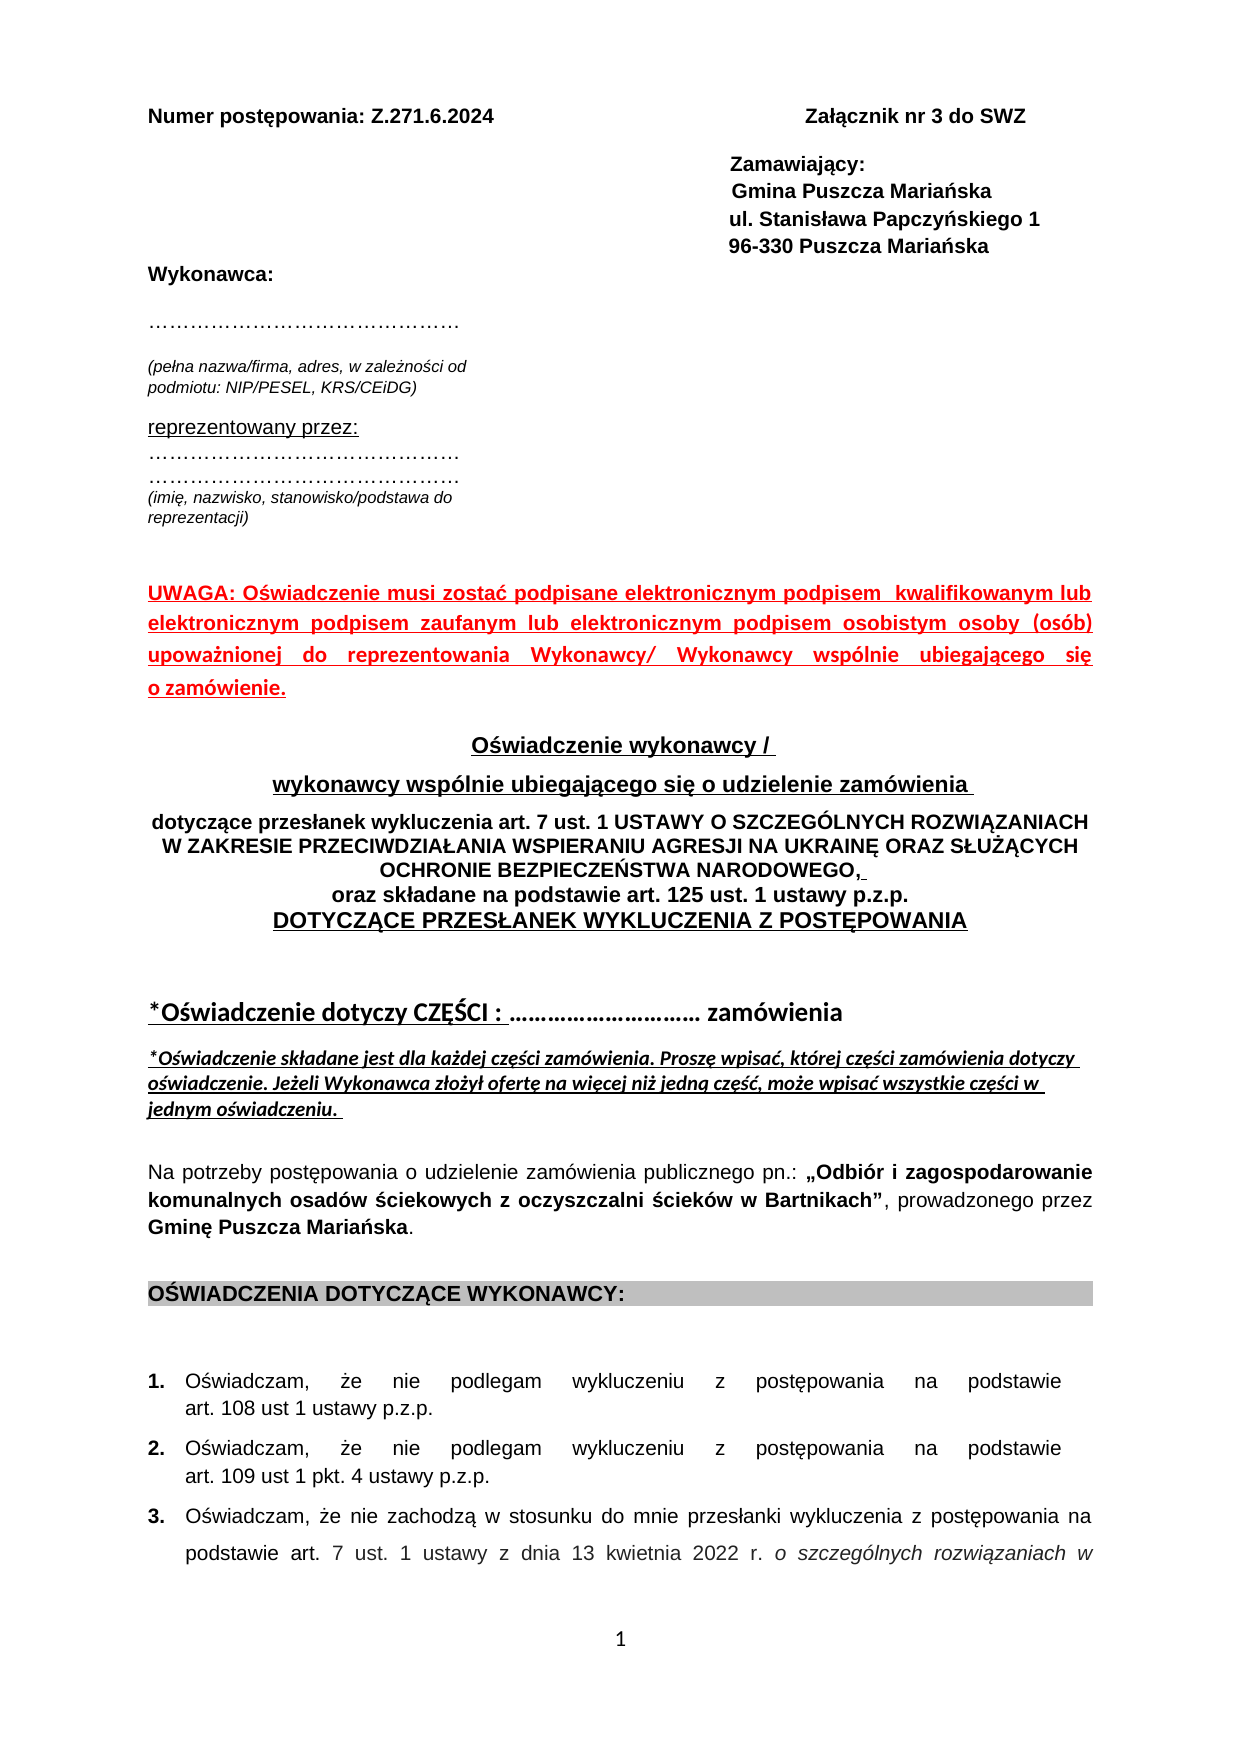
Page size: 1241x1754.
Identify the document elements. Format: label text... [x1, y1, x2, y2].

text ……………………………………………………………………………… [148, 440, 472, 488]
text ul. Stanisława Papczyńskiego 1 [148, 206, 1093, 230]
list Oświadczam, że nie podlegam wykluczeniu z postępowania na podstawie art. 108 ust 1 ustawy p.z.p. [148, 1369, 1093, 1420]
text Zamawiający: [148, 151, 1033, 175]
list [148, 1504, 1093, 1565]
list Oświadczam, że nie podlegam wykluczeniu z postępowania na podstawie art. 109 ust 1 pkt. 4 ustawy p.z.p. [148, 1436, 1093, 1488]
text dotyczące przesłanek wykluczenia art. 7 ust. 1 USTAWY o szczególnych rozwiązaniach w zakresie przeciwdziałania wspieraniu agresji na Ukrainę ORAZ SŁUŻĄCYCH OCHRONIE BEZPIECZEŃSTWA NARODOWEGO, [148, 810, 1093, 882]
text wykonawcy wspólnie ubiegającego się o udzielenie zamówienia [148, 771, 1093, 798]
text Wykonawca: [148, 261, 1093, 285]
text reprezentowany przez: [148, 414, 1093, 438]
text UWAGA: Oświadczenie musi zostać podpisane elektronicznym podpisem kwalifikowanym lub elektronicznym podpisem zaufanym lub elektronicznym podpisem osobistym osoby (osób) upoważnionej do reprezentowania Wykonawcy/ Wykonawcy wspólnie ubiegającego się o zamówienie. [148, 633, 1093, 665]
text Na potrzeby postępowania o udzielenie zamówienia publicznego pn.: „Odbiór i zagospodarowanie komunalnych osadów ściekowych z oczyszczalni ścieków w Bartnikach”, prowadzonego przez Gminę Puszcza Mariańska. [148, 1160, 1093, 1239]
text (imię, nazwisko, stanowisko/podstawa do reprezentacji) [148, 488, 472, 527]
text *Oświadczenie składane jest dla każdej części zamówienia. Proszę wpisać, której części zamówienia dotyczy oświadczenie. Jeżeli Wykonawca złożył ofertę na więcej niż jedną część, może wpisać wszystkie części w jednym oświadczeniu. [148, 1045, 1093, 1121]
text ……………………………………… [148, 309, 472, 333]
text (pełna nazwa/firma, adres, w zależności od podmiotu: NIP/PESEL, KRS/CEiDG) [148, 357, 472, 397]
text 96-330 Puszcza Mariańska [148, 234, 1093, 258]
text UWAGA: Oświadczenie musi zostać podpisane elektronicznym podpisem kwalifikowanym lub elektronicznym podpisem zaufanym lub elektronicznym podpisem osobistym osoby (osób) upoważnionej do reprezentowania Wykonawcy/ Wykonawcy wspólnie ubiegającego się o zamówienie. [148, 580, 1093, 632]
text oraz składane na podstawie art. 125 ust. 1 ustawy p.z.p. [148, 882, 1093, 907]
text OŚWIADCZENIA DOTYCZĄCE WYKONAWCY: [148, 1281, 1093, 1306]
text DOTYCZĄCE PRZESŁANEK WYKLUCZENIA Z POSTĘPOWANIA [148, 907, 1093, 934]
text *Oświadczenie dotyczy CZĘŚCI : ………………………… zamówienia [148, 996, 1093, 1029]
text Numer postępowania: Z.271.6.2024 Załącznik nr 3 do SWZ [148, 103, 1093, 127]
text UWAGA: Oświadczenie musi zostać podpisane elektronicznym podpisem kwalifikowanym lub elektronicznym podpisem zaufanym lub elektronicznym podpisem osobistym osoby (osób) upoważnionej do reprezentowania Wykonawcy/ Wykonawcy wspólnie ubiegającego się o zamówienie. [148, 666, 1093, 701]
text Gmina Puszcza Mariańska [148, 179, 1093, 203]
text Oświadczenie wykonawcy / [148, 732, 1093, 759]
